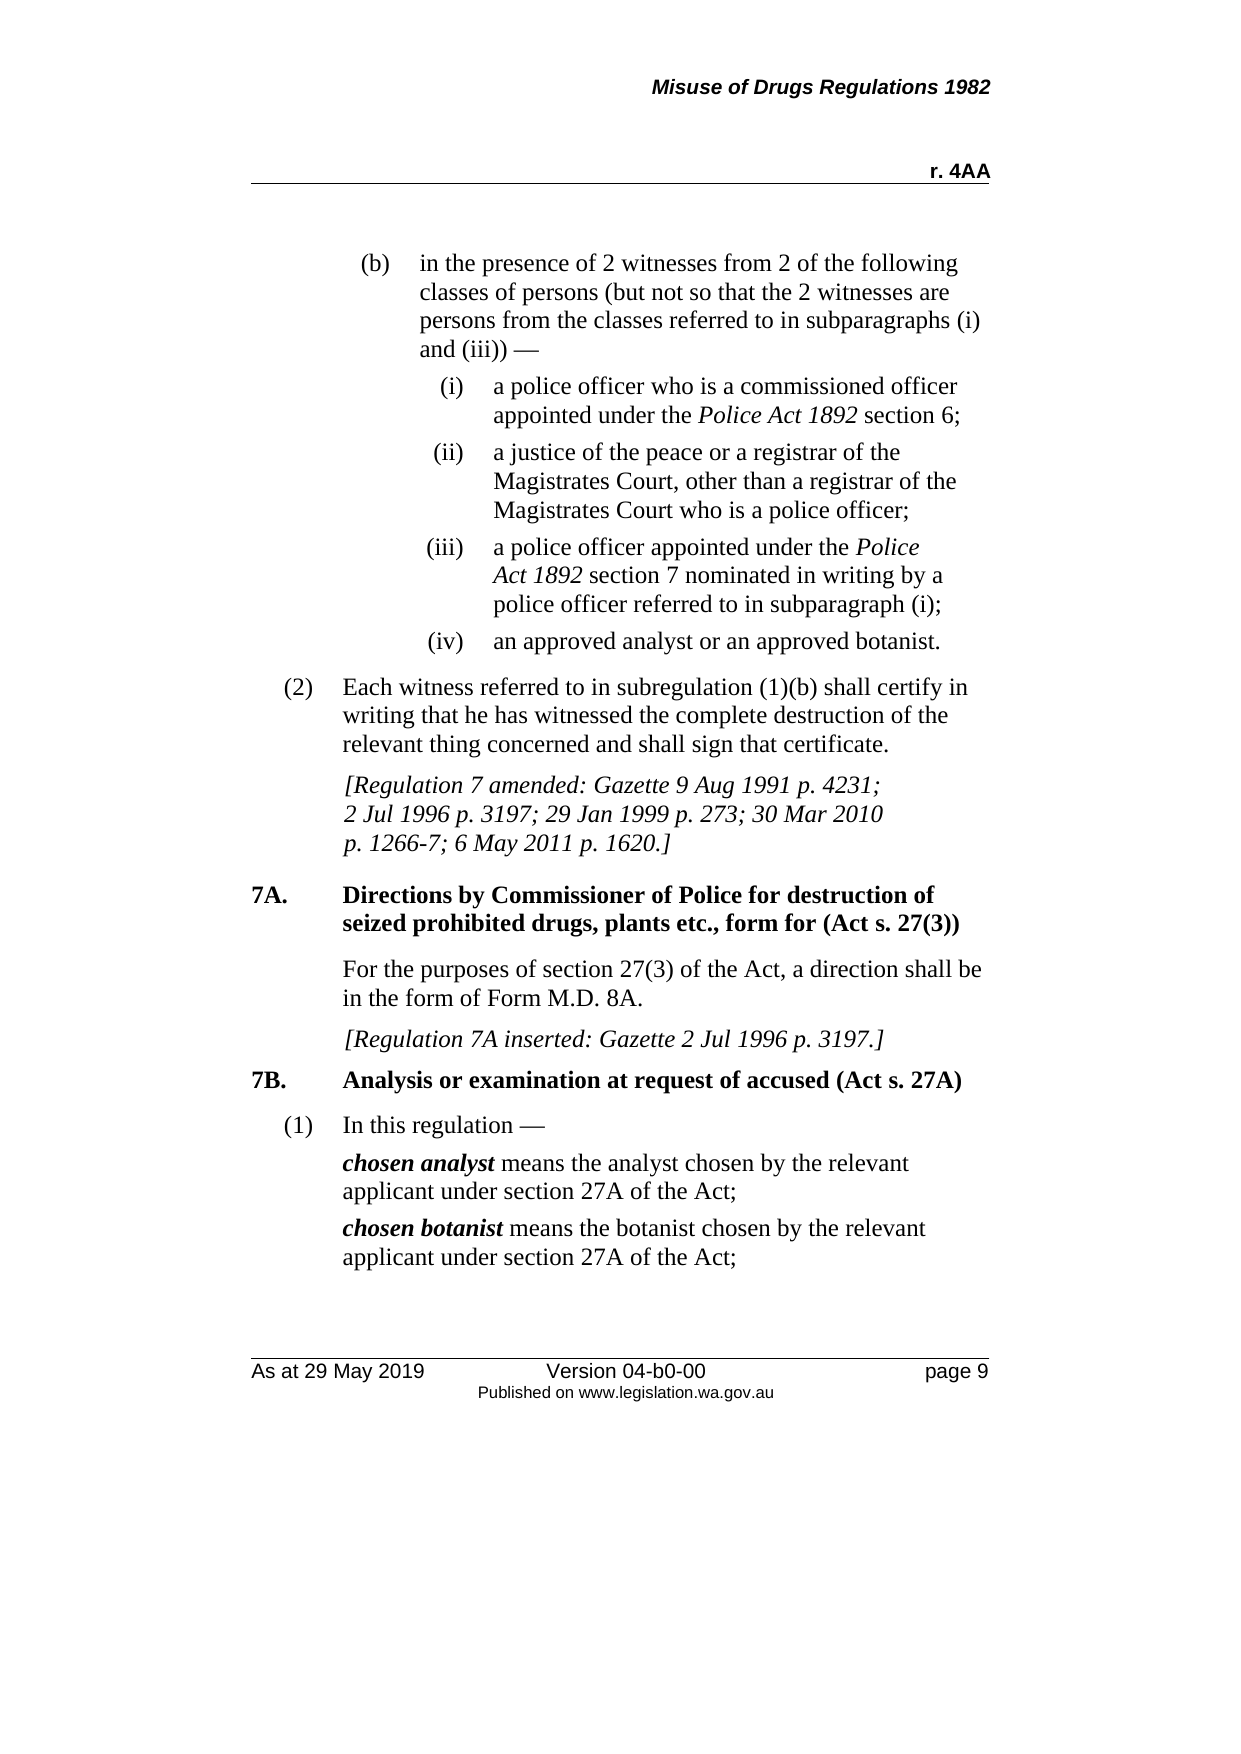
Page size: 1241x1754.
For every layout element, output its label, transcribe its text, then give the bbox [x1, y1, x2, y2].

text For the purposes of section 27(3) of the Act, a direction shall be in the form of Form M.D. 8A. [251, 954, 989, 1011]
text (2) Each witness referred to in subregulation (1)(b) shall certify in writing that he has witnessed the complete destruction of the relevant thing concerned and shall sign that certificate. [251, 672, 989, 758]
text (i) a police officer who is a commissioned officer appointed under the Police Act 1892 section 6; [251, 371, 989, 429]
text (b) in the presence of 2 witnesses from 2 of the following classes of persons (but not so that the 2 witnesses are persons from the classes referred to in subparagraphs (i) and (iii)) — [251, 248, 989, 363]
text (1) In this regulation — [251, 1111, 989, 1139]
text chosen analyst means the analyst chosen by the relevant applicant under section 27A of the Act; [251, 1148, 989, 1205]
subtitle 7A. Directions by Commissioner of Police for destruction of seized prohibited drugs, plants etc., form for (Act s. 27(3)) [251, 880, 989, 937]
text (iii) a police officer appointed under the Police Act 1892 section 7 nominated in writing by a police officer referred to in subparagraph (i); [251, 532, 989, 618]
subtitle 7B. Analysis or examination at request of accused (Act s. 27A) [251, 1065, 989, 1094]
text (ii) a justice of the peace or a registrar of the , other than a registrar of the Magistrates Court who is a police officer; [251, 437, 989, 523]
text [Regulation 7 amended: Gazette 9 Aug 1991 p. 4231; 2 Jul 1996 p. 3197; 29 Jan 1999 p. 273; 30 Mar 2010 p. 1266-7; 6 May 2011 p. 1620.] [251, 771, 989, 857]
text [Regulation 7A inserted: Gazette 2 Jul 1996 p. 3197.] [251, 1024, 989, 1053]
text (iv) an approved analyst or an approved botanist. [251, 626, 989, 655]
text chosen botanist means the botanist chosen by the relevant applicant under section 27A of the Act; [251, 1213, 989, 1271]
